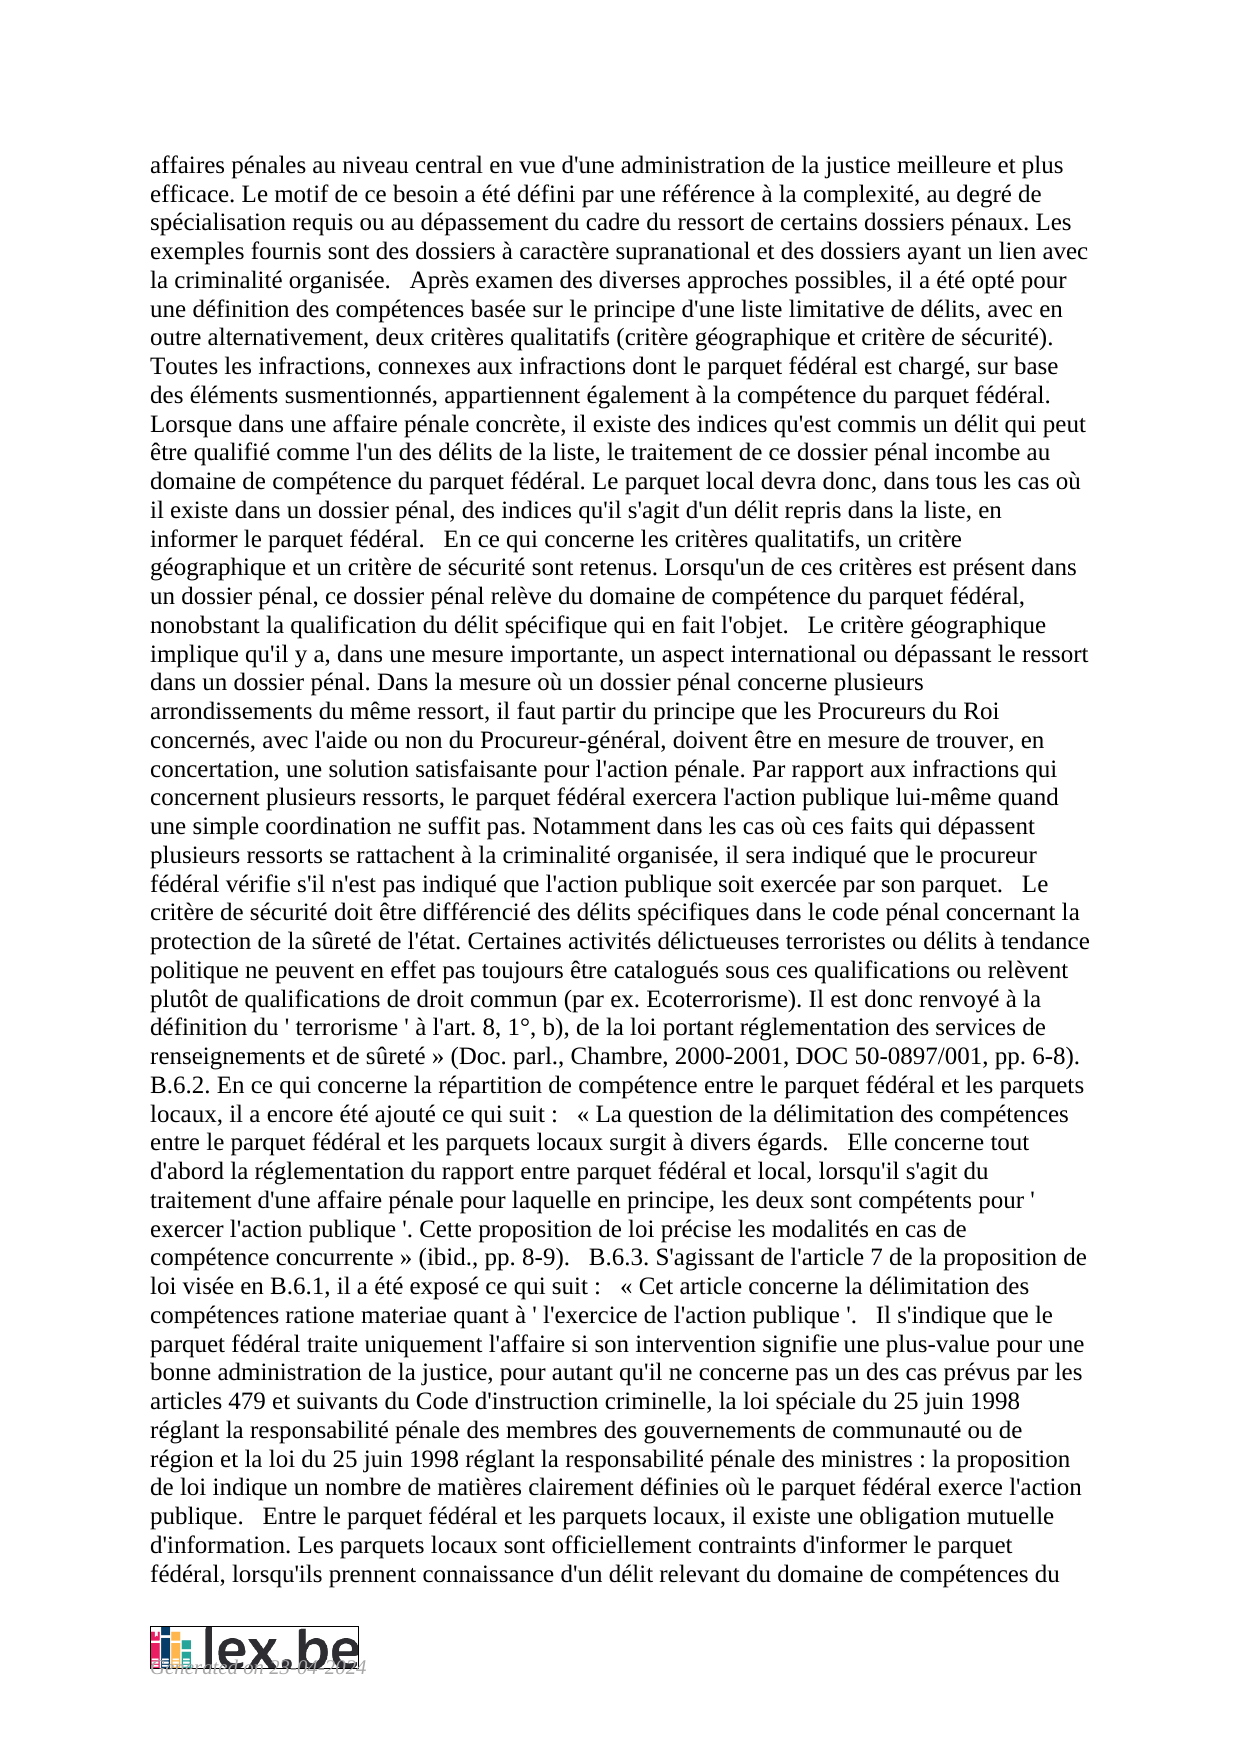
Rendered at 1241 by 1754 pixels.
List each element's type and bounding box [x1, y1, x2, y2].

text [150, 150, 1090, 1587]
picture [151, 1627, 358, 1668]
